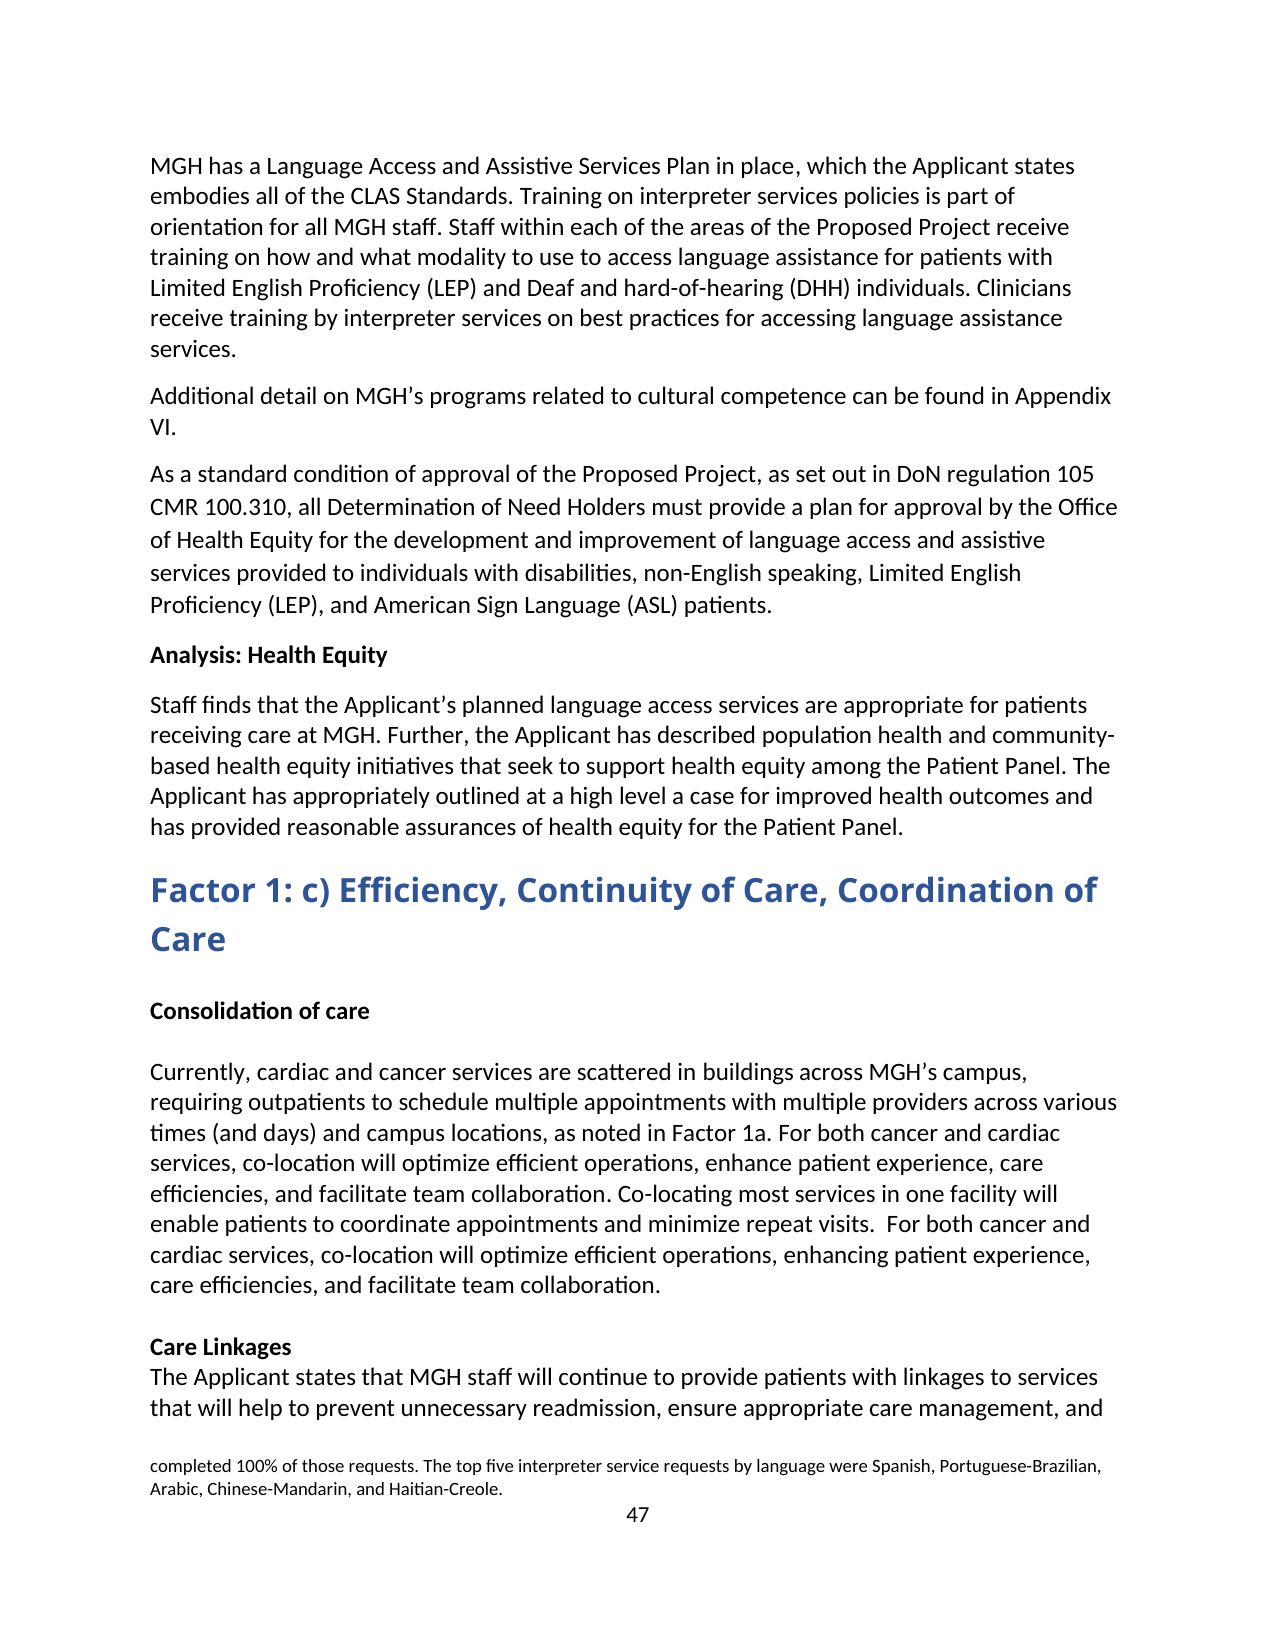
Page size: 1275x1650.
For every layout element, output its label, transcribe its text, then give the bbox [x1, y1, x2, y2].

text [150, 1361, 1125, 1422]
text Care Linkages [150, 1331, 1125, 1361]
text requiring outpatients to schedule multiple appointments with multiple providers across various times (and days) and campus locations, as noted in Factor 1a. For both cancer and cardiac services, co-location will optimize efficient operations, enhance patient experience, care efficiencies, and facilitate team collaboration. Co-locating most services in one facility will enable patients to coordinate appointments and minimize repeat visits. For both cancer and cardiac services, co-location will optimize efficient operations, enhancing patient experience, care efficiencies, and facilitate team collaboration. [150, 1086, 1125, 1300]
text Additional detail on MGH’s programs related to cultural competence can be found in Appendix VI. [150, 380, 1125, 441]
text Currently, cardiac and cancer services are scattered in across MGH’s campus, [150, 1056, 1125, 1086]
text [150, 150, 1125, 364]
subtitle Factor 1: c) Efficiency, Continuity of Care, Coordination of Care [150, 866, 1125, 961]
text Staff finds that the Applicant’s planned language access services are appropriate for patients receiving care at MGH. Further, the Applicant has described population health and community-based health equity initiatives that seek to support health equity among the Patient Panel. The Applicant has appropriately outlined at a high level a case for improved health outcomes and has provided reasonable assurances of health equity for the Patient Panel. [150, 689, 1125, 841]
text Consolidation of care [150, 995, 1125, 1025]
text Analysis: Health Equity [150, 639, 1125, 670]
text As a standard condition of approval of the Proposed Project, as set out in DoN regulation 105 CMR 100.310, all Determination of Need Holders must provide a plan for approval by the Office of Health Equity for the development and improvement of language access and assistive services provided to individuals with disabilities, non-English speaking, Limited English Proficiency (LEP), and American Sign Language (ASL) patients. [150, 458, 1125, 620]
